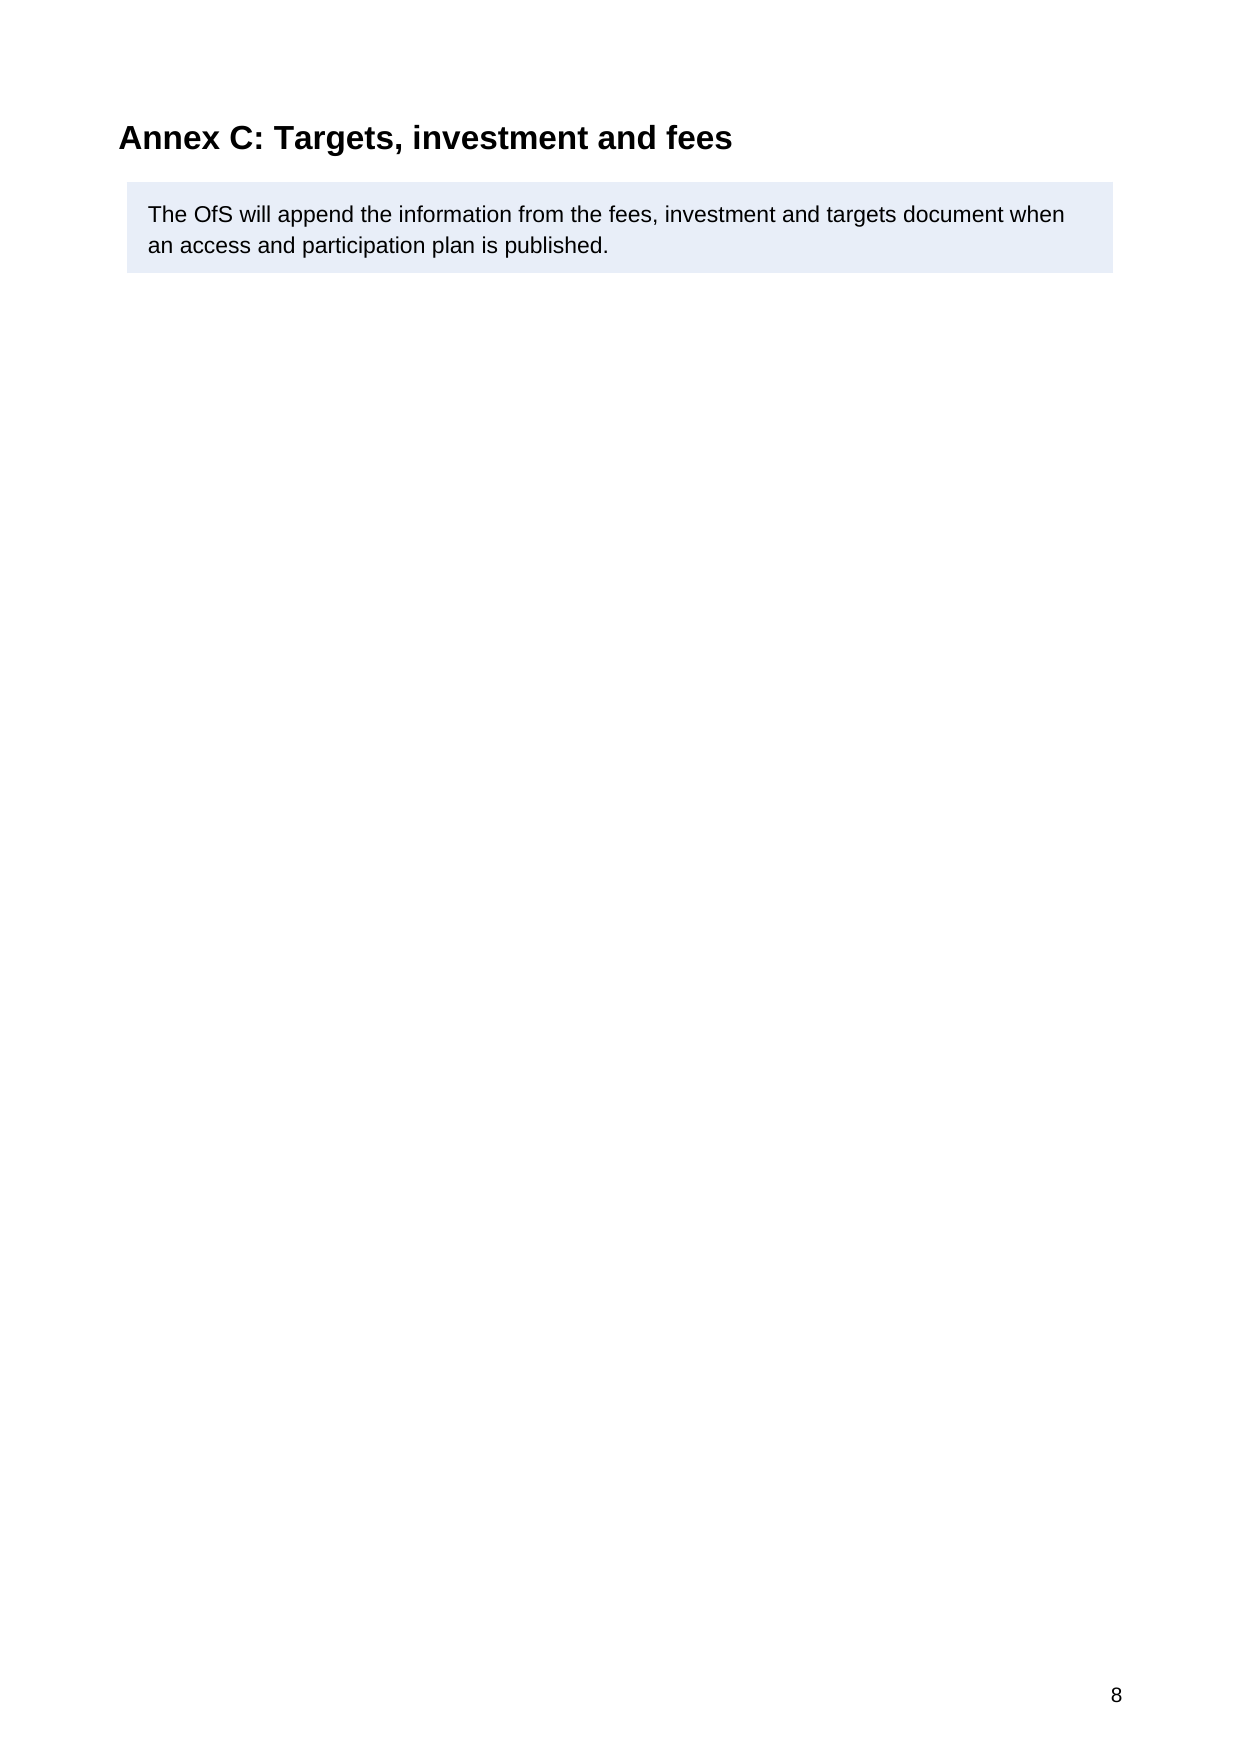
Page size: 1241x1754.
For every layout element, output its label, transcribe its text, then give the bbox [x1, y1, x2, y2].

subtitle Annex C: Targets, investment and fees [118, 118, 1122, 157]
text The OfS will append the information from the fees, investment and targets document when an access and participation plan is published. [139, 194, 1101, 261]
